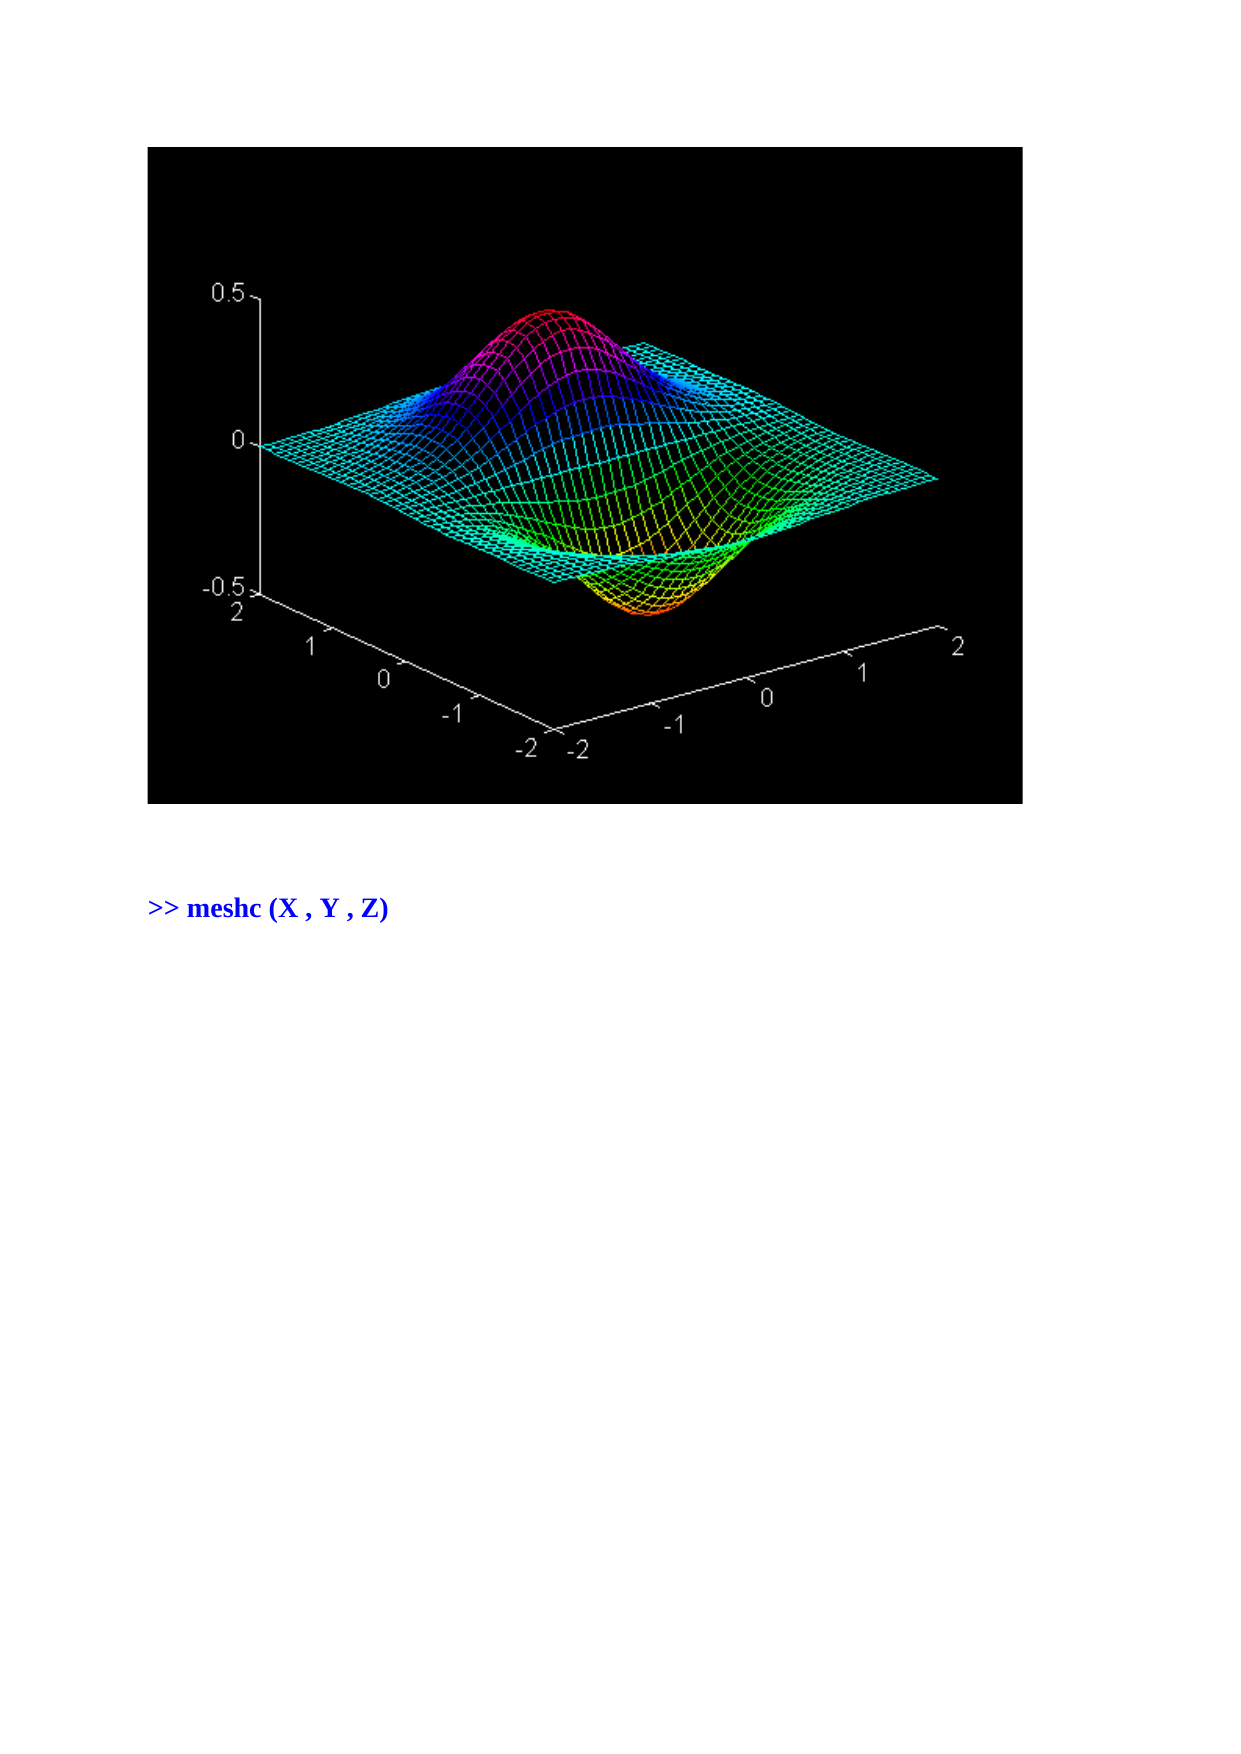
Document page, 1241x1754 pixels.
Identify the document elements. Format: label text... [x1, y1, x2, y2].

text >> meshc (X , Y , Z) [148, 891, 1093, 923]
picture [147, 147, 1023, 804]
